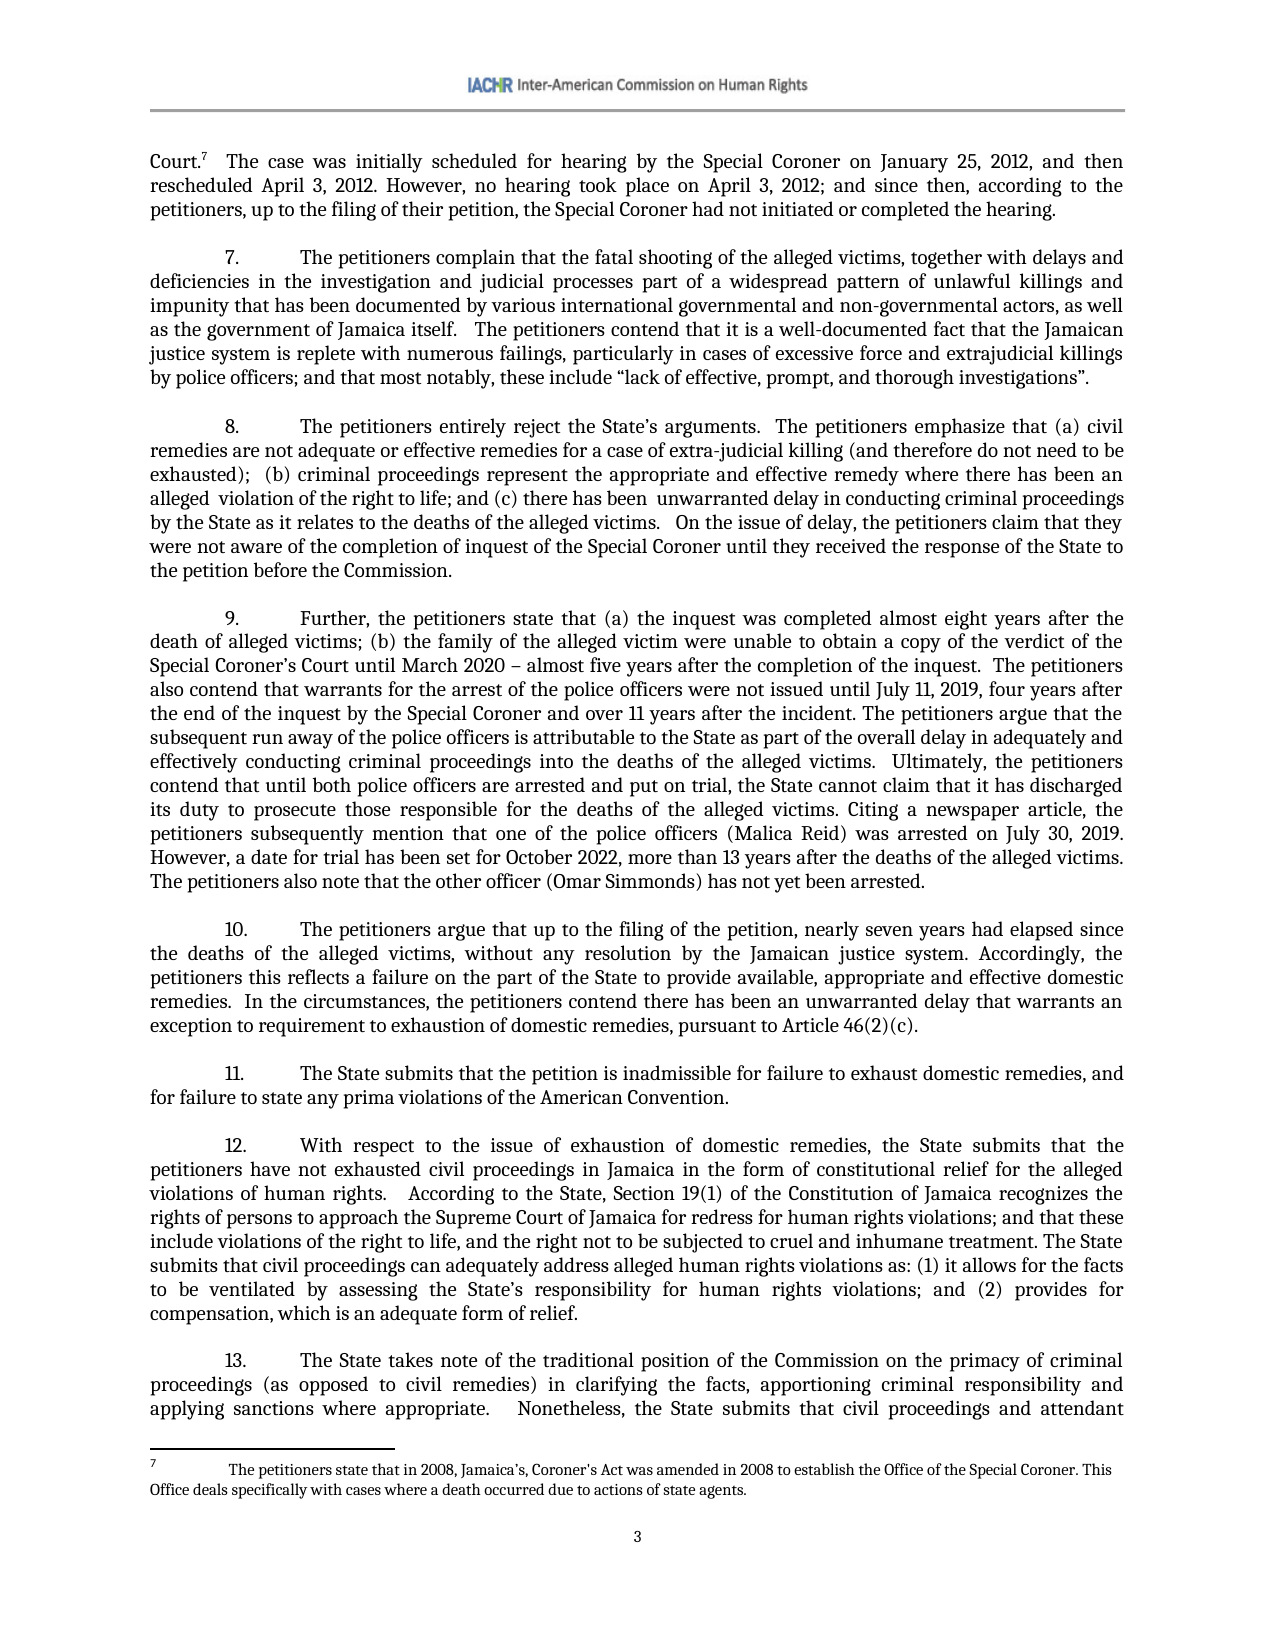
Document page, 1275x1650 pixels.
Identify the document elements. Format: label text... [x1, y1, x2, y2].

list The petitioners complain that the fatal shooting of the alleged victims, together with delays and deficiencies in the investigation and judicial processes part of a widespread pattern of unlawful killings and impunity that has been documented by various international governmental and non-governmental actors, as well as the government of Jamaica itself. The petitioners contend that it is a well-documented fact that the Jamaican justice system is replete with numerous failings, particularly in cases of excessive force and extrajudicial killings by police officers; and that most notably, these include “lack of effective, prompt, and thorough investigations”. [150, 246, 1125, 389]
list With respect to the issue of exhaustion of domestic remedies, the State submits that the petitioners have not exhausted civil proceedings in Jamaica in the form of constitutional relief for the alleged violations of human rights. According to the State, Section 19(1) of the Constitution of Jamaica recognizes the rights of persons to approach the Supreme Court of Jamaica for redress for human rights violations; and that these include violations of the right to life, and the right not to be subjected to cruel and inhumane treatment. The State submits that civil proceedings can adequately address alleged human rights violations as: (1) it allows for the facts to be ventilated by assessing the State’s responsibility for human rights violations; and (2) provides for compensation, which is an adequate form of relief. [150, 1133, 1125, 1325]
list The State submits that the petition is inadmissible for failure to exhaust domestic remedies, and for failure to state any prima violations of the American Convention. [150, 1062, 1125, 1109]
list The petitioners argue that up to the filing of the petition, nearly seven years had elapsed since the deaths of the alleged victims, without any resolution by the Jamaican justice system. Accordingly, the petitioners this reflects a failure on the part of the State to provide available, appropriate and effective domestic remedies. In the circumstances, the petitioners contend there has been an unwarranted delay that warrants an exception to requirement to exhaustion of domestic remedies, pursuant to Article 46(2)(c). [150, 918, 1125, 1038]
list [150, 1349, 1125, 1421]
picture [456, 75, 819, 95]
list The petitioners entirely reject the State’s arguments. The petitioners emphasize that (a) civil remedies are not adequate or effective remedies for a case of extra-judicial killing (and therefore do not need to be exhausted); (b) criminal proceedings represent the appropriate and effective remedy where there has been an alleged violation of the right to life; and (c) there has been unwarranted delay in conducting criminal proceedings by the State as it relates to the deaths of the alleged victims. On the issue of delay, the petitioners claim that they were not aware of the completion of inquest of the Special Coroner until they received the response of the State to the petition before the Commission. [150, 414, 1125, 582]
list Further, the petitioners state that (a) the inquest was completed almost eight years after the death of alleged victims; (b) the family of the alleged victim were unable to obtain a copy of the verdict of the Special Coroner’s Court until March 2020 – almost five years after the completion of the inquest. The petitioners also contend that warrants for the arrest of the police officers were not issued until July 11, 2019, four years after the end of the inquest by the Special Coroner and over 11 years after the incident. The petitioners argue that the subsequent run away of the police officers is attributable to the State as part of the overall delay in adequately and effectively conducting criminal proceedings into the deaths of the alleged victims. Ultimately, the petitioners contend that until both police officers are arrested and put on trial, the State cannot claim that it has discharged its duty to prosecute those responsible for the deaths of the alleged victims. Citing a newspaper article, the petitioners subsequently mention that one of the police officers (Malica Reid) was arrested on July 30, 2019. However, a date for trial has been set for October 2022, more than 13 years after the deaths of the alleged victims. The petitioners also note that the other officer (Omar Simmonds) has not yet been arrested. [150, 606, 1125, 894]
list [150, 150, 1125, 222]
